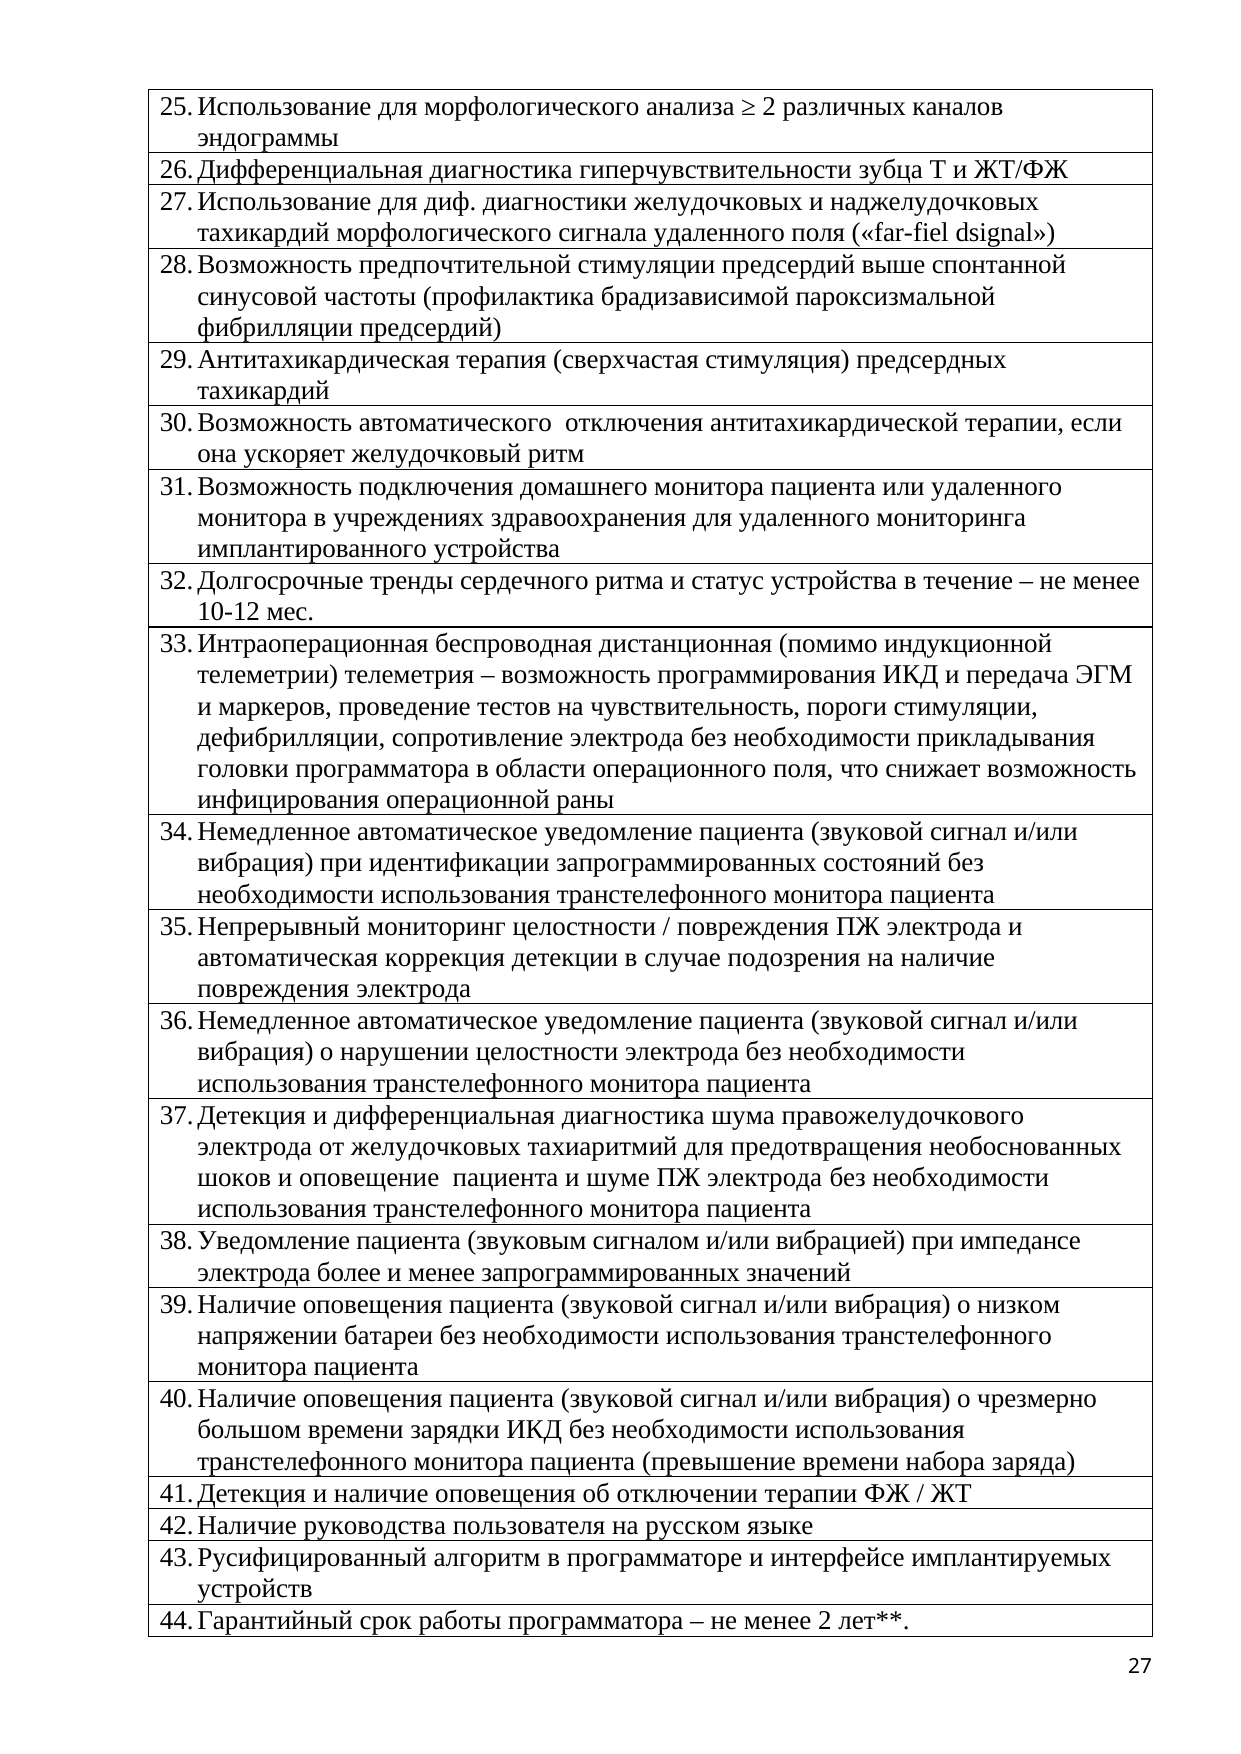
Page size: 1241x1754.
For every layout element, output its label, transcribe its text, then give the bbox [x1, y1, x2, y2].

table_cell Детекция и дифференциальная диагностика шума правожелудочкового электрода от желудочковых тахиаритмий для предотвращения необоснованных шоков и оповещение пациента и шуме ПЖ электрода без необходимости использования транстелефонного монитора пациента [149, 1099, 1152, 1223]
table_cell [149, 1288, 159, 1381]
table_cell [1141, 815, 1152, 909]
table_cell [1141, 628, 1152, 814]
table_cell Русифицированный алгоритм в программаторе и интерфейсе имплантируемых устройств [149, 1541, 1152, 1603]
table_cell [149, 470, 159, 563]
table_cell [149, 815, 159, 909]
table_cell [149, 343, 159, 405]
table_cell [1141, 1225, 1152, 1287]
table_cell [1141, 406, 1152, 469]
table_cell Детекция и наличие оповещения об отключении терапии ФЖ / ЖТ [149, 1477, 1152, 1508]
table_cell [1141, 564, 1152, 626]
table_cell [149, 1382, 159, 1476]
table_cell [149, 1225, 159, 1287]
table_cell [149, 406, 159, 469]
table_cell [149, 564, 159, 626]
table_cell Наличие руководства пользователя на русском языке [149, 1509, 1152, 1540]
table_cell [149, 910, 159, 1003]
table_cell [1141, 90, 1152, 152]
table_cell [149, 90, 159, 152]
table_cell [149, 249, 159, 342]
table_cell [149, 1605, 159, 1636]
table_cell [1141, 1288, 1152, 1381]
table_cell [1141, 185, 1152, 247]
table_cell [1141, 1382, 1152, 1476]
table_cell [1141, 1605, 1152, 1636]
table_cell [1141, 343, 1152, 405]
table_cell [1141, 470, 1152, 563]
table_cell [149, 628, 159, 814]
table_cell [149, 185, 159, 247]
table_cell Дифференциальная диагностика гиперчувствительности зубца Т и ЖТ/ФЖ [149, 153, 1152, 184]
table_cell Немедленное автоматическое уведомление пациента (звуковой сигнал и/или вибрация) о нарушении целостности электрода без необходимости использования транстелефонного монитора пациента [149, 1004, 1152, 1098]
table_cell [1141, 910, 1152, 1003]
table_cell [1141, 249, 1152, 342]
